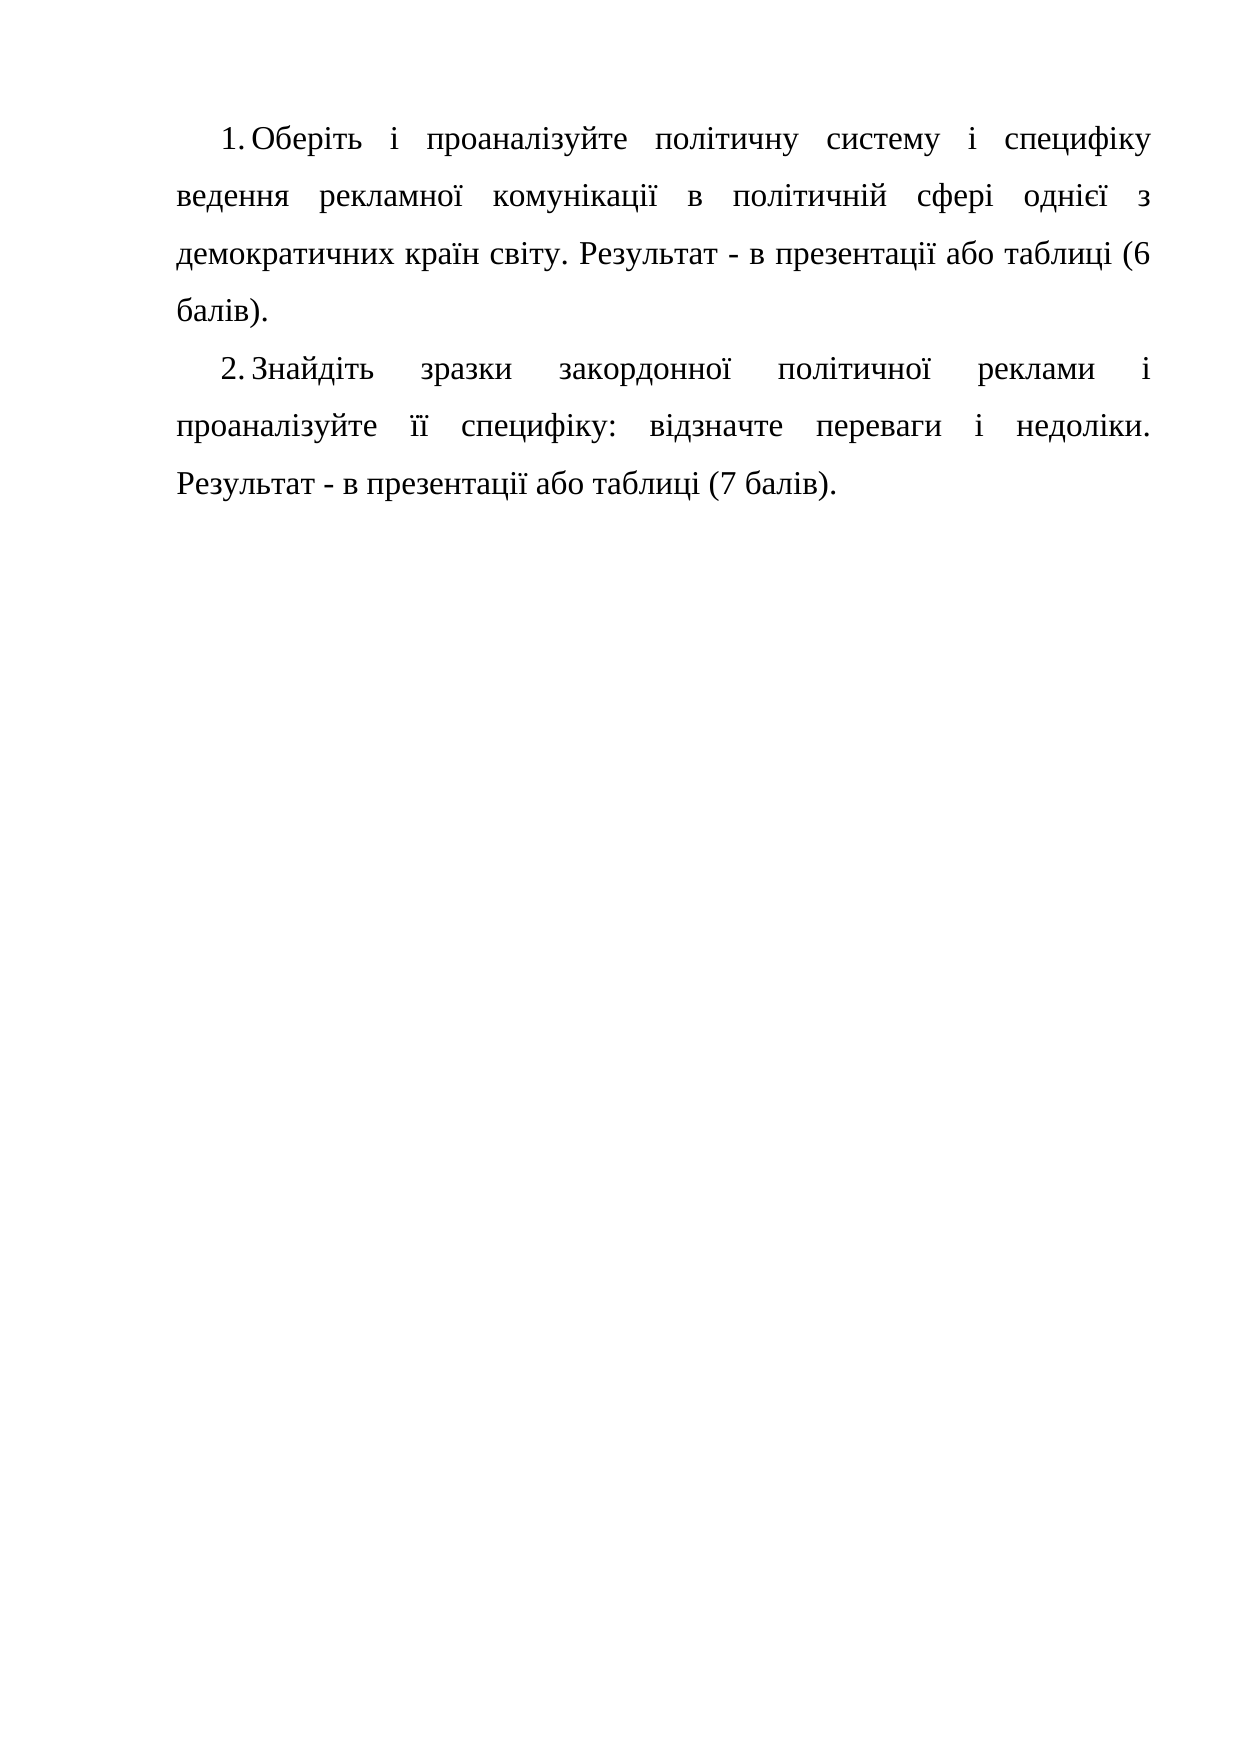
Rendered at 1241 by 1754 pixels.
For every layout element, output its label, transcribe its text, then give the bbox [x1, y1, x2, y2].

list Знайдіть зразки закордонної політичної реклами і проаналізуйте її специфіку: відзначте переваги і недоліки. Результат - в презентації або таблиці (7 балів). [176, 348, 1152, 501]
list Оберіть і проаналізуйте політичну систему і специфіку ведення рекламної комунікації в політичній сфері однієї з демократичних країн світу. Результат - в презентації або таблиці (6 балів). [176, 118, 1152, 329]
